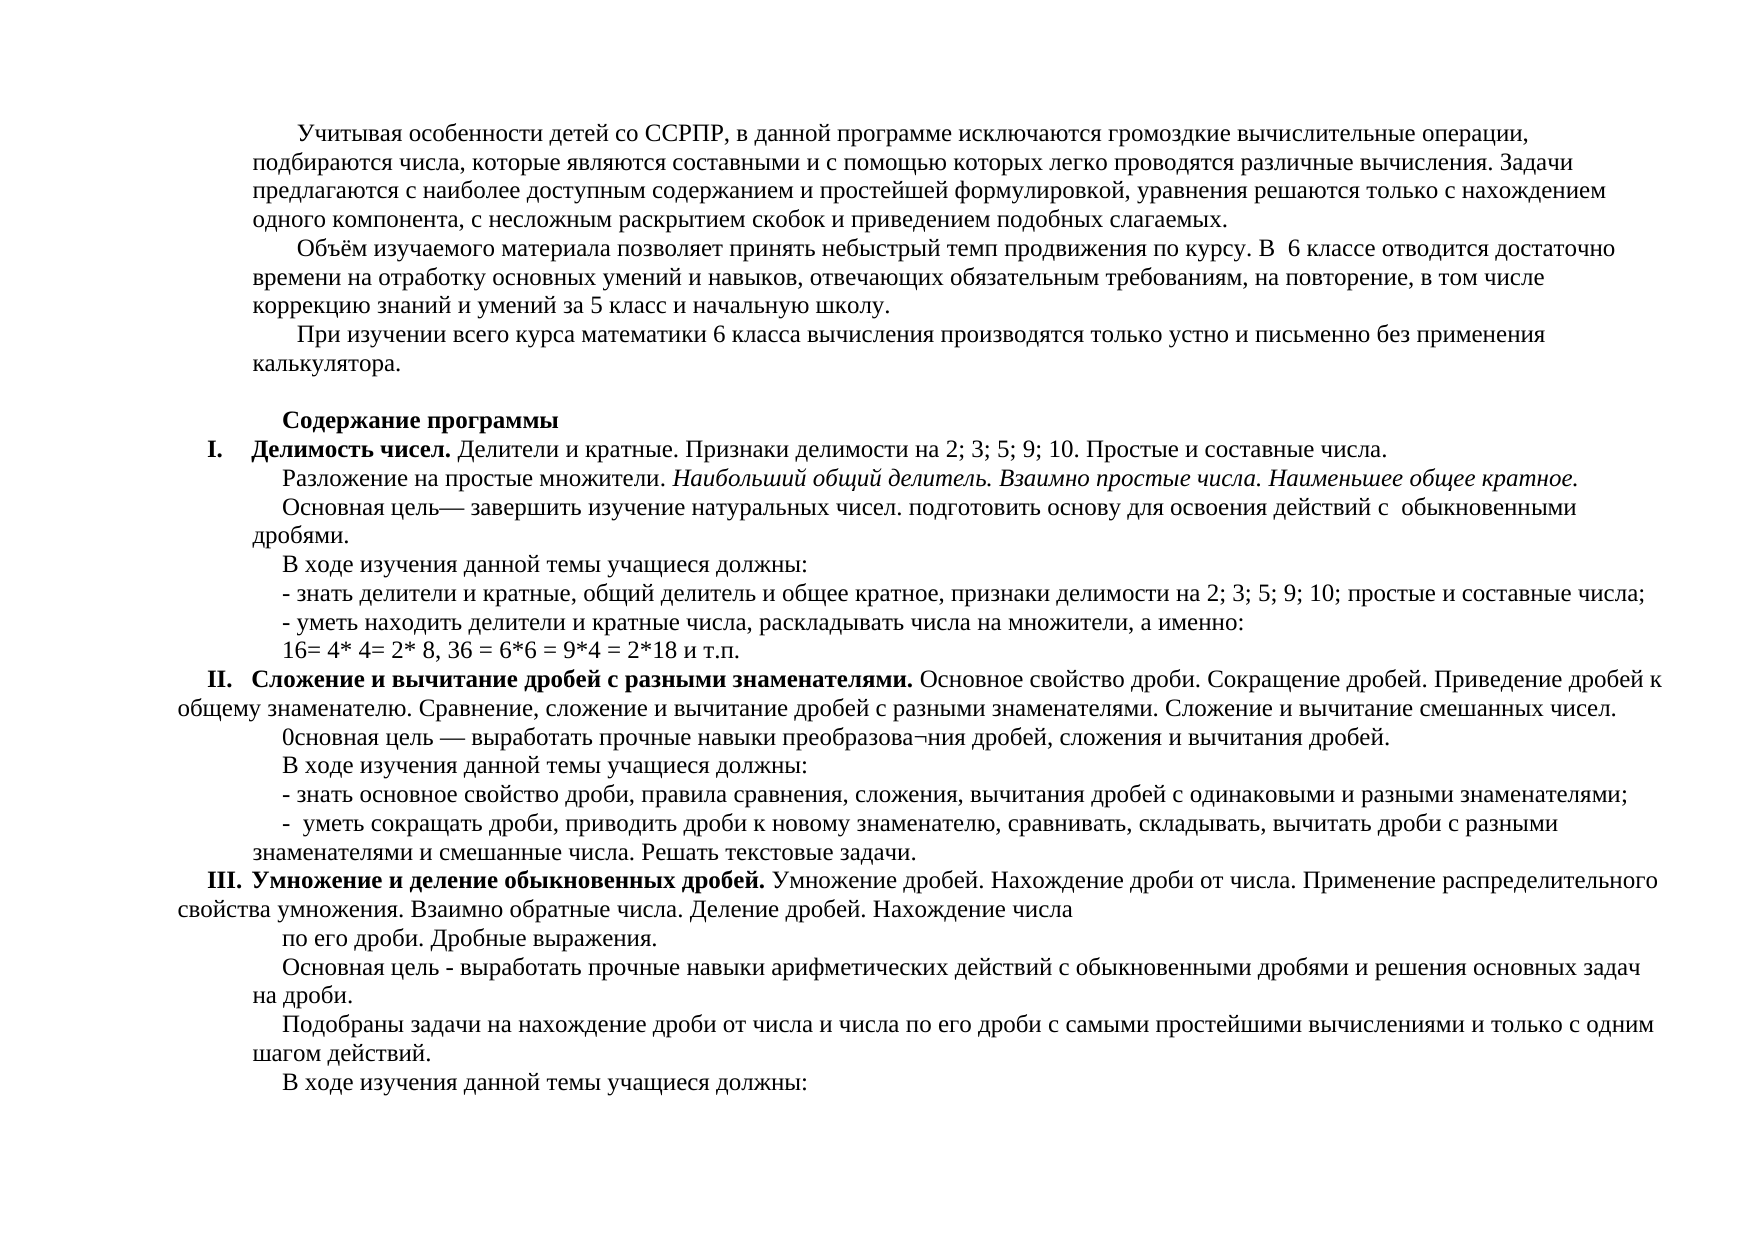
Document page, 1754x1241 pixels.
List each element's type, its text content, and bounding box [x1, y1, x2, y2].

text по его дроби. Дробные выражения. [252, 923, 1665, 952]
list Сложение и вычитание дробей с разными знаменателями. Основное свойство дроби. Сокращение дробей. Приведение дробей к общему знаменателю. Сравнение, сложение и вычитание дробей с разными знаменателями. Сложение и вычитание смешанных чисел. [177, 664, 1665, 722]
list Делимость чисел. Делители и кратные. Признаки делимости на 2; 3; 5; 9; 10. Простые и составные числа. [177, 434, 1665, 463]
text Разложение на простые множители. Наибольший общий делитель. Взаимно простые числа. Наименьшее общее кратное. [252, 463, 1665, 492]
text Подобраны задачи на нахождение дроби от числа и числа по его дроби с самыми простейшими вычислениями и только с одним шагом действий. [252, 1009, 1665, 1067]
text Объём изучаемого материала позволяет принять небыстрый темп продвижения по курсу. В 6 классе отводится достаточно времени на отработку основных умений и навыков, отвечающих обязательным требованиям, на повторение, в том числе коррекцию знаний и умений за 5 класс и начальную школу. [252, 233, 1665, 319]
text В ходе изучения данной темы учащиеся должны: [252, 1067, 1665, 1096]
text В ходе изучения данной темы учащиеся должны: [252, 751, 1665, 779]
text - уметь сокращать дроби, приводить дроби к новому знаменателю, сравнивать, складывать, вычитать дроби с разными знаменателями и смешанные числа. Решать текстовые задачи. [252, 808, 1665, 866]
list Умножение и деление обыкновенных дробей. Умножение дробей. Нахождение дроби от числа. Применение распределительного свойства умножения. Взаимно обратные числа. Деление дробей. Нахождение числа [177, 866, 1665, 923]
text 16= 4* 4= 2* 8, 36 = 6*6 = 9*4 = 2*18 и т.п. [252, 636, 1665, 664]
text 0сновная цель — выработать прочные навыки преобразова¬ния дробей, сложения и вычитания дробей. [252, 722, 1665, 751]
text Учитывая особенности детей со ССРПР, в данной программе исключаются громоздкие вычислительные операции, подбираются числа, которые являются составными и с помощью которых легко проводятся различные вычисления. Задачи предлагаются с наиболее доступным содержанием и простейшей формулировкой, уравнения решаются только с нахождением одного компонента, с несложным раскрытием скобок и приведением подобных слагаемых. [252, 118, 1665, 233]
text - знать делители и кратные, общий делитель и общее кратное, признаки делимости на 2; 3; 5; 9; 10; простые и составные числа; [252, 578, 1665, 607]
text При изучении всего курса математики 6 класса вычисления производятся только устно и письменно без применения калькулятора. [252, 319, 1665, 377]
text - уметь находить делители и кратные числа, раскладывать числа на множители, а именно: [252, 607, 1665, 636]
text Основная цель - выработать прочные навыки арифметических действий с обыкновенными дробями и решения основных задач на дроби. [252, 952, 1665, 1009]
text Содержание программы [252, 406, 1665, 434]
text В ходе изучения данной темы учащиеся должны: [252, 549, 1665, 578]
text Основная цель— завершить изучение натуральных чисел. подготовить основу для освоения действий с обыкновенными дробями. [252, 492, 1665, 549]
text - знать основное свойство дроби, правила сравнения, сложения, вычитания дробей с одинаковыми и разными знаменателями; [252, 779, 1665, 808]
